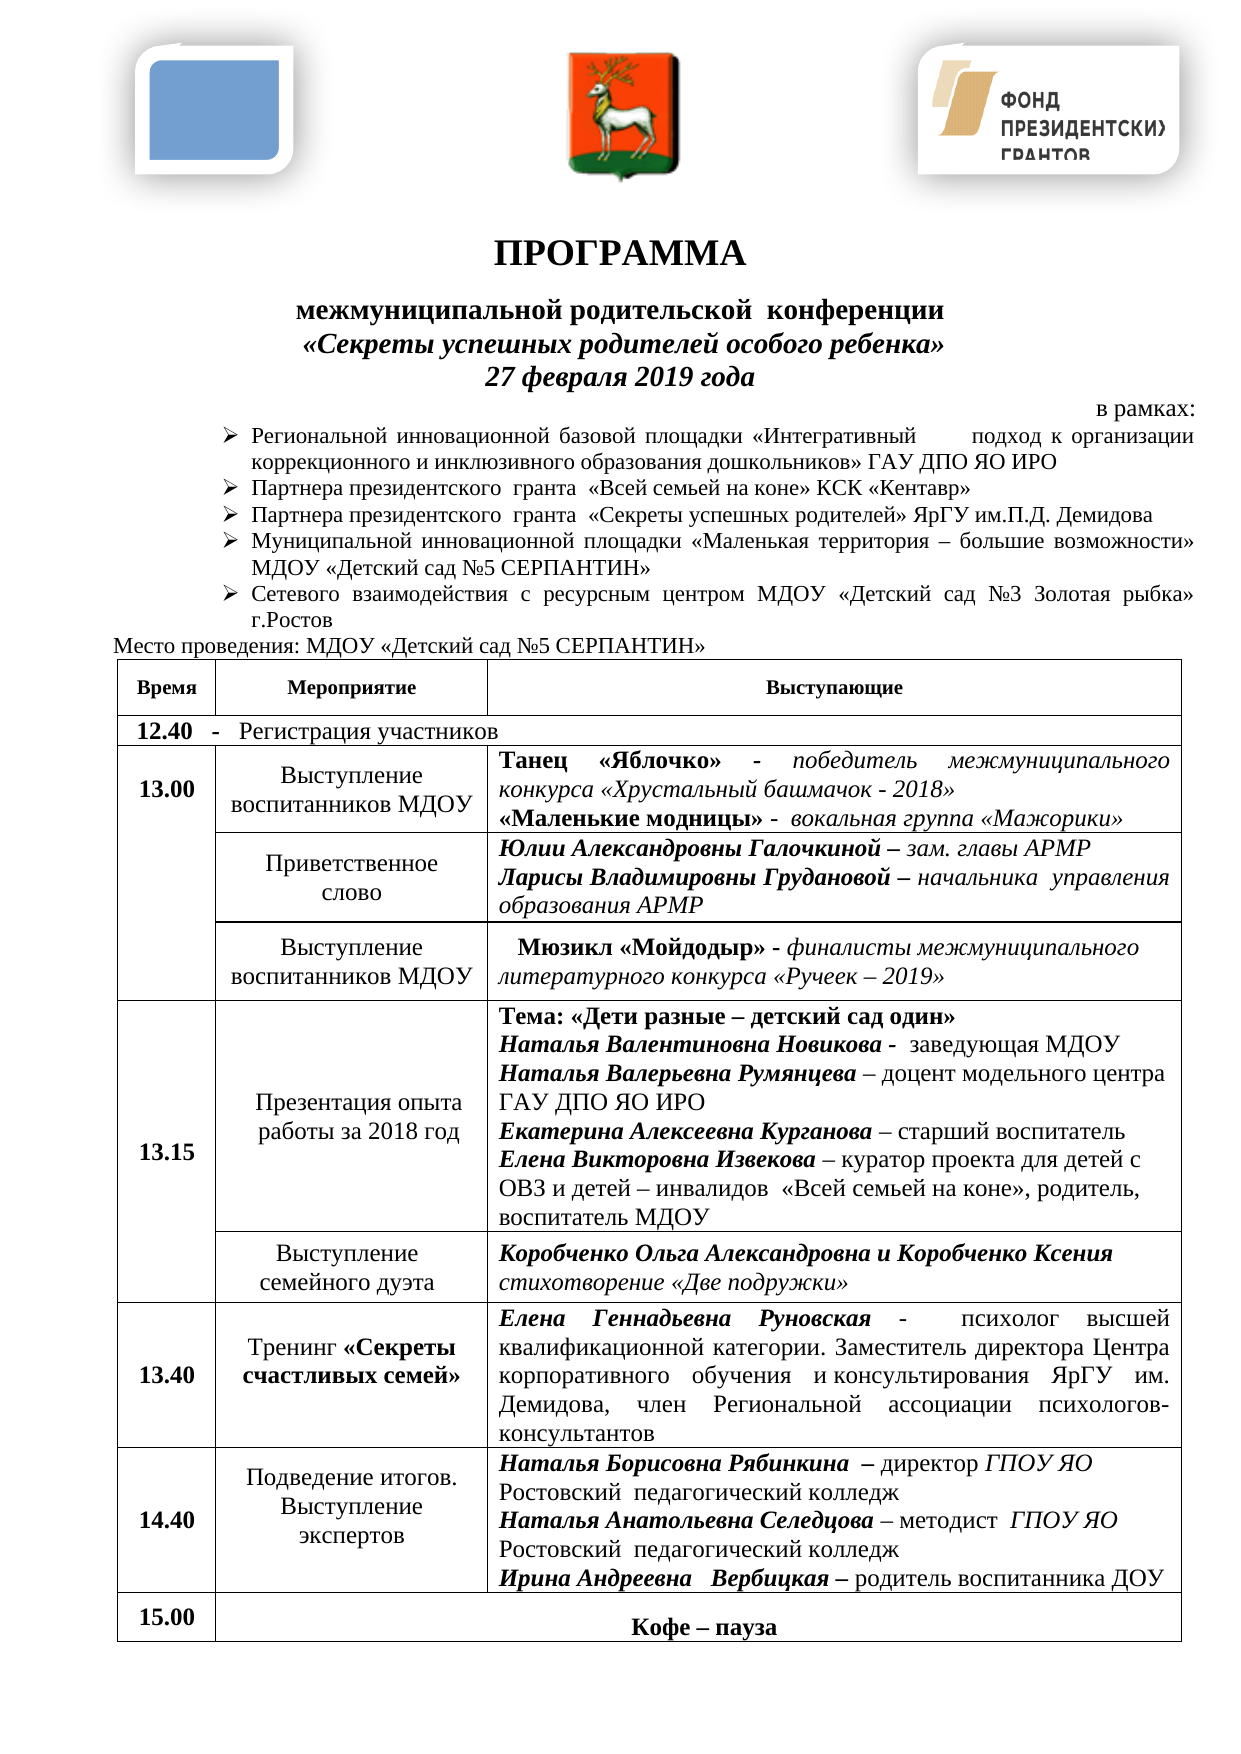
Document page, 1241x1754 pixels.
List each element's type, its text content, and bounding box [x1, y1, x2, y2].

picture [933, 61, 1164, 159]
table_cell Презентация опыта работы за 2018 год [216, 1001, 487, 1231]
list Партнера президентского гранта «Всей семьей на коне» КСК «Кентавр» [221, 474, 1196, 501]
table_cell Выступление воспитанников МДОУ [216, 923, 487, 1000]
table_cell Приветственное слово [216, 833, 487, 921]
table_cell Тема: «Дети разные – детский сад один» Наталья Валентиновна Новикова - заведующая МДОУ Наталья Валерьевна Румянцева – доцент модельного центра ГАУ ДПО ЯО ИРО Екатерина Алексеевна Курганова – старший воспитатель Елена Викторовна Извекова – куратор проекта для детей с ОВЗ и детей – инвалидов «Всей семьей на коне», родитель, воспитатель МДОУ [488, 1001, 1181, 1231]
list Региональной инновационной базовой площадки «Интегративный подход к организации коррекционного и инклюзивного образования дошкольников» ГАУ ДПО ЯО ИРО [221, 422, 1196, 474]
text в рамках: [44, 393, 1196, 422]
table_cell Подведение итогов. Выступление экспертов [216, 1448, 487, 1592]
table_cell Тренинг «Секреты счастливых семей» [216, 1303, 487, 1447]
table_cell Мюзикл «Мойдодыр» - финалисты межмуниципального литературного конкурса «Ручеек – 2019» [488, 923, 1181, 1000]
table_cell 15.00 [118, 1593, 215, 1641]
table_cell Танец «Яблочко» - победитель межмуниципального конкурса «Хрустальный башмачок - 2018» «Маленькие модницы» - вокальная группа «Мажорики» [488, 746, 1181, 832]
table_cell Наталья Борисовна Рябинкина – директор ГПОУ ЯО Ростовский педагогический колледж Наталья Анатольевна Селедцова – методист ГПОУ ЯО Ростовский педагогический колледж Ирина Андреевна Вербицкая – родитель воспитанника ДОУ [488, 1448, 1181, 1592]
table_cell 12.40 - Регистрация участников [118, 716, 1181, 744]
table_cell Выступление воспитанников МДОУ [216, 746, 487, 832]
table_cell 14.40 [118, 1448, 215, 1592]
text Место проведения: МДОУ «Детский сад №5 СЕРПАНТИН» [44, 633, 1196, 659]
list Муниципальной инновационной площадки «Маленькая территория – большие возможности» МДОУ «Детский сад №5 СЕРПАНТИН» [221, 527, 1196, 580]
text ПРОГРАММА [44, 230, 1196, 273]
table_cell Коробченко Ольга Александровна и Коробченко Ксения стихотворение «Две подружки» [488, 1232, 1181, 1302]
table_cell 13.00 [118, 746, 215, 1000]
text «Секреты успешных родителей особого ребенка» [44, 326, 1196, 359]
table_cell Елена Геннадьевна Руновская - психолог высшей квалификационной категории. Заместитель директора Центра корпоративного обучения и консультирования ЯрГУ им. Демидова, член Региональной ассоциации психологов-консультантов [488, 1303, 934, 1447]
table_header Выступающие [488, 660, 1181, 715]
text межмуниципальной родительской конференции [44, 292, 1196, 326]
text 27 февраля 2019 года [44, 359, 1196, 393]
table_header Мероприятие [216, 660, 487, 715]
table_cell Юлии Александровны Галочкиной – зам. главы АРМР Ларисы Владимировны Грудановой – начальника управления образования АРМР [488, 833, 1181, 921]
table_header Время [118, 660, 215, 715]
picture [561, 46, 686, 187]
table_cell Выступление семейного дуэта [216, 1232, 487, 1302]
table_cell 13.15 [118, 1001, 215, 1302]
table_cell 13.40 [118, 1303, 215, 1447]
table_cell Кофе – пауза [216, 1593, 1181, 1641]
list Сетевого взаимодействия с ресурсным центром МДОУ «Детский сад №3 Золотая рыбка» г.Ростов [221, 580, 1196, 633]
table_cell Елена Геннадьевна Руновская - психолог высшей квалификационной категории. Заместитель директора Центра корпоративного обучения и консультирования ЯрГУ им. Демидова, член Региональной ассоциации психологов-консультантов [655, 1303, 1181, 1447]
list Партнера президентского гранта «Секреты успешных родителей» ЯрГУ им.П.Д. Демидова [221, 501, 1196, 527]
